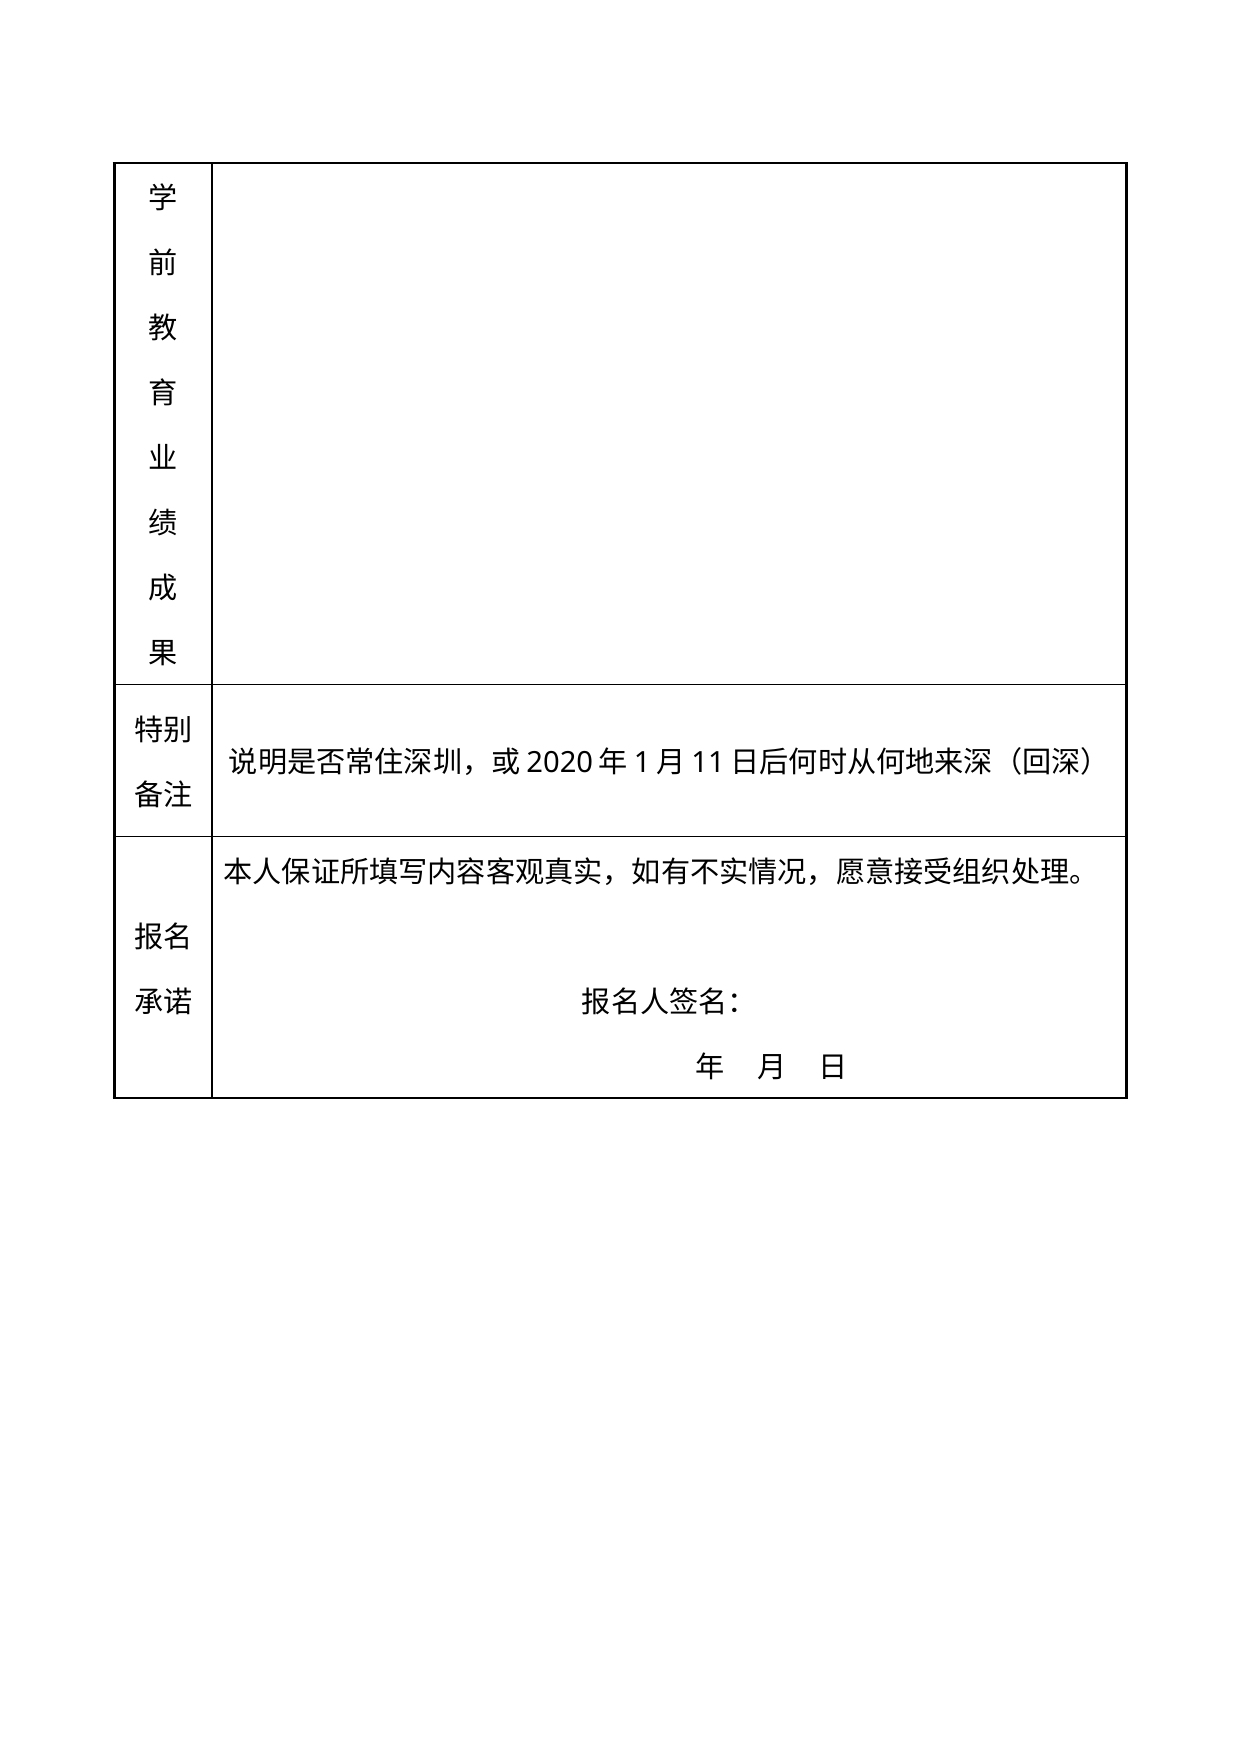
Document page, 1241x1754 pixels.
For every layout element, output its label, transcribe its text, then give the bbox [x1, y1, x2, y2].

table_cell 报名 承诺 [116, 837, 211, 1097]
table_cell [213, 164, 1125, 683]
table_cell 本人保证所填写内容客观真实，如有不实情况，愿意接受组织处理。 报名人签名： 年 月 日 [213, 837, 1125, 1097]
table_cell 学 前 教 育 业 绩 成 果 [116, 164, 211, 683]
table_cell 说明是否常住深圳，或2020年1月11日后何时从何地来深（回深） [213, 685, 1125, 836]
table_cell 特别备注 [116, 685, 211, 836]
